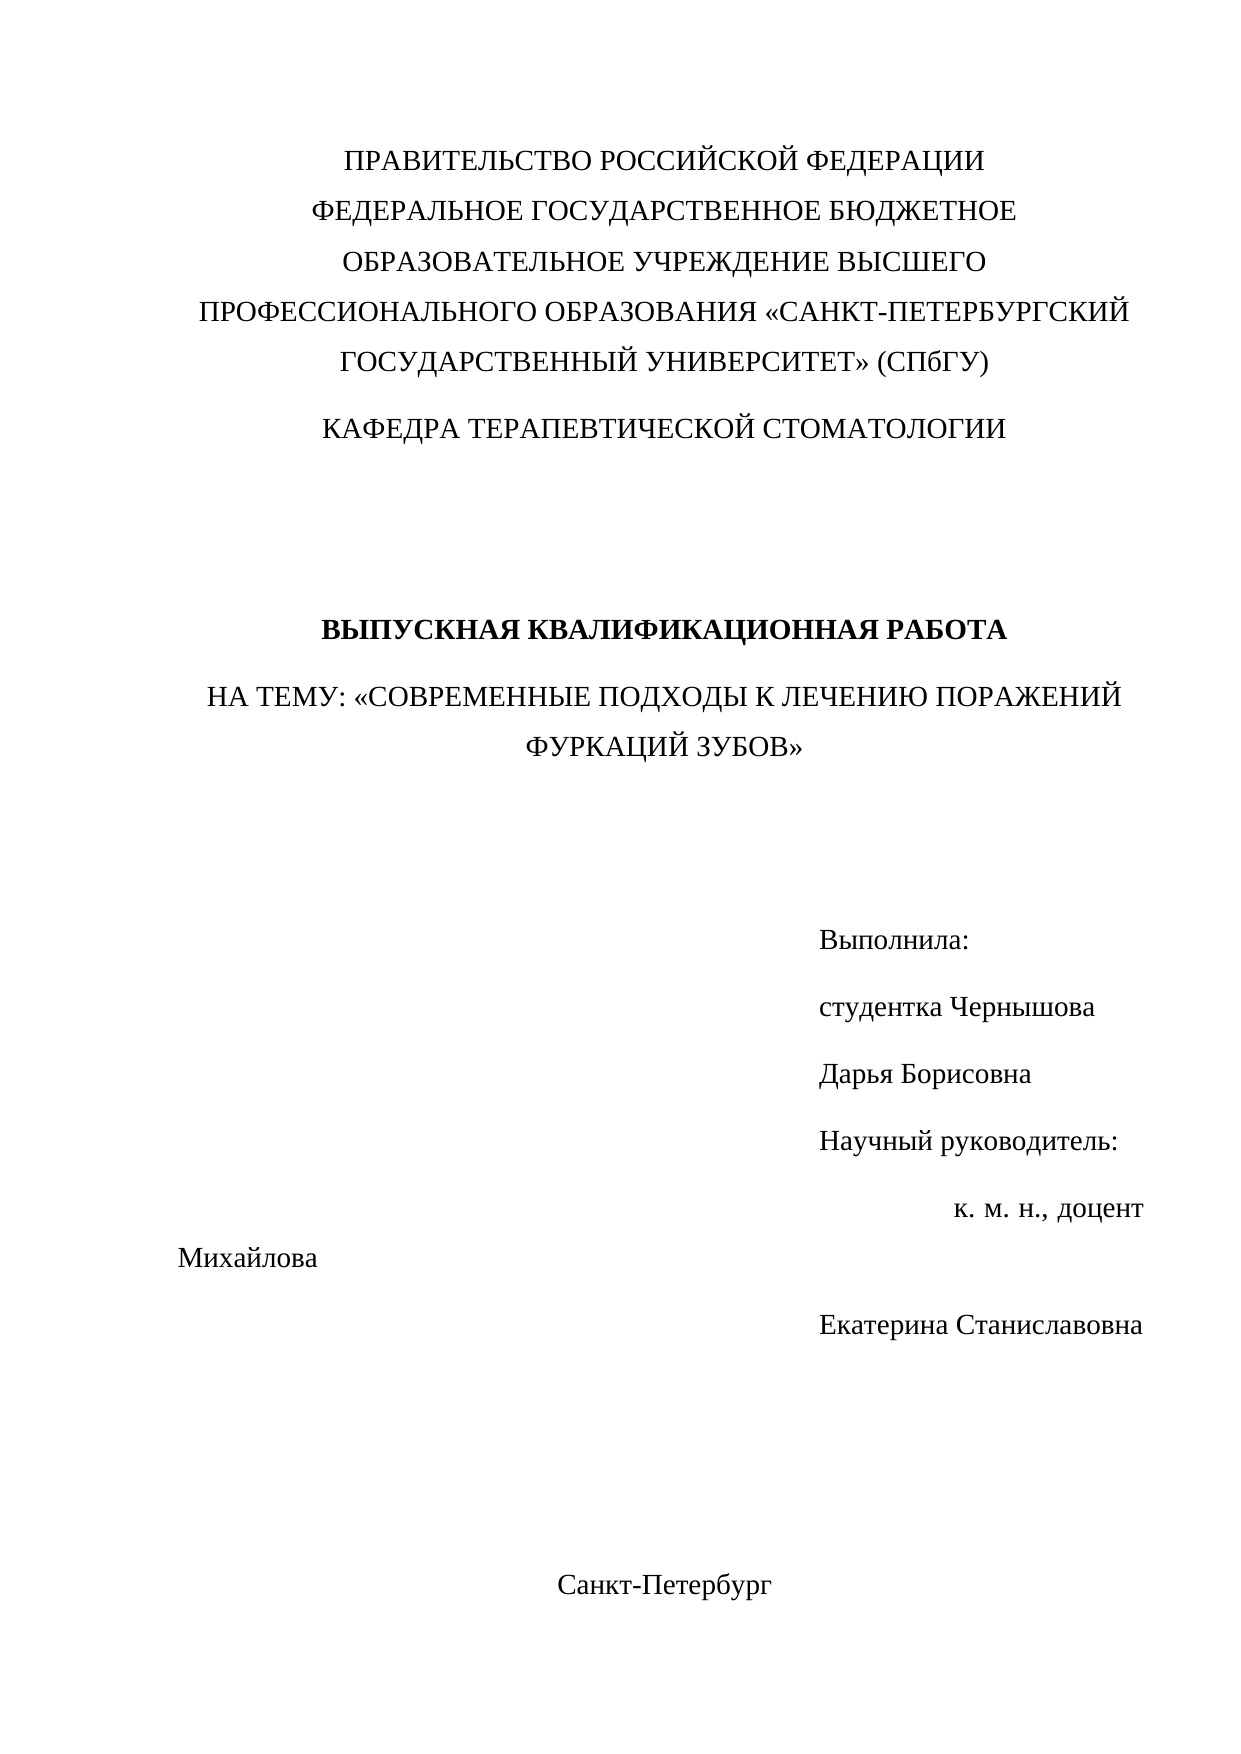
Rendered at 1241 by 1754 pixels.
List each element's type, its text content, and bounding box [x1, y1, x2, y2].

text Екатерина Станиславовна [177, 1307, 1152, 1341]
text КАФЕДРА ТЕРАПЕВТИЧЕСКОЙ СТОМАТОЛОГИИ [177, 411, 1152, 445]
text ФЕДЕРАЛЬНОЕ ГОСУДАРСТВЕННОЕ БЮДЖЕТНОЕ ОБРАЗОВАТЕЛЬНОЕ УЧРЕЖДЕНИЕ ВЫСШЕГО ПРОФЕССИОНАЛЬНОГО ОБРАЗОВАНИЯ «САНКТ-ПЕТЕРБУРГСКИЙ ГОСУДАРСТВЕННЫЙ УНИВЕРСИТЕТ» (СПбГУ) [177, 193, 1152, 378]
text студентка Чернышова [177, 989, 1152, 1023]
text Дарья Борисовна [177, 1056, 1152, 1090]
text ВЫПУСКНАЯ КВАЛИФИКАЦИОННАЯ РАБОТА [177, 612, 1152, 646]
subtitle ПРАВИТЕЛЬСТВО РОССИЙСКОЙ ФЕДЕРАЦИИ [177, 143, 1152, 177]
text Научный руководитель: [177, 1123, 1152, 1157]
text Санкт-Петербург [177, 1567, 1152, 1601]
text к. м. н., доцент Михайлова [177, 1190, 1152, 1274]
text НА ТЕМУ: «СОВРЕМЕННЫЕ ПОДХОДЫ К ЛЕЧЕНИЮ ПОРАЖЕНИЙ ФУРКАЦИЙ ЗУБОВ» [177, 679, 1152, 763]
text Выполнила: [177, 922, 1152, 956]
